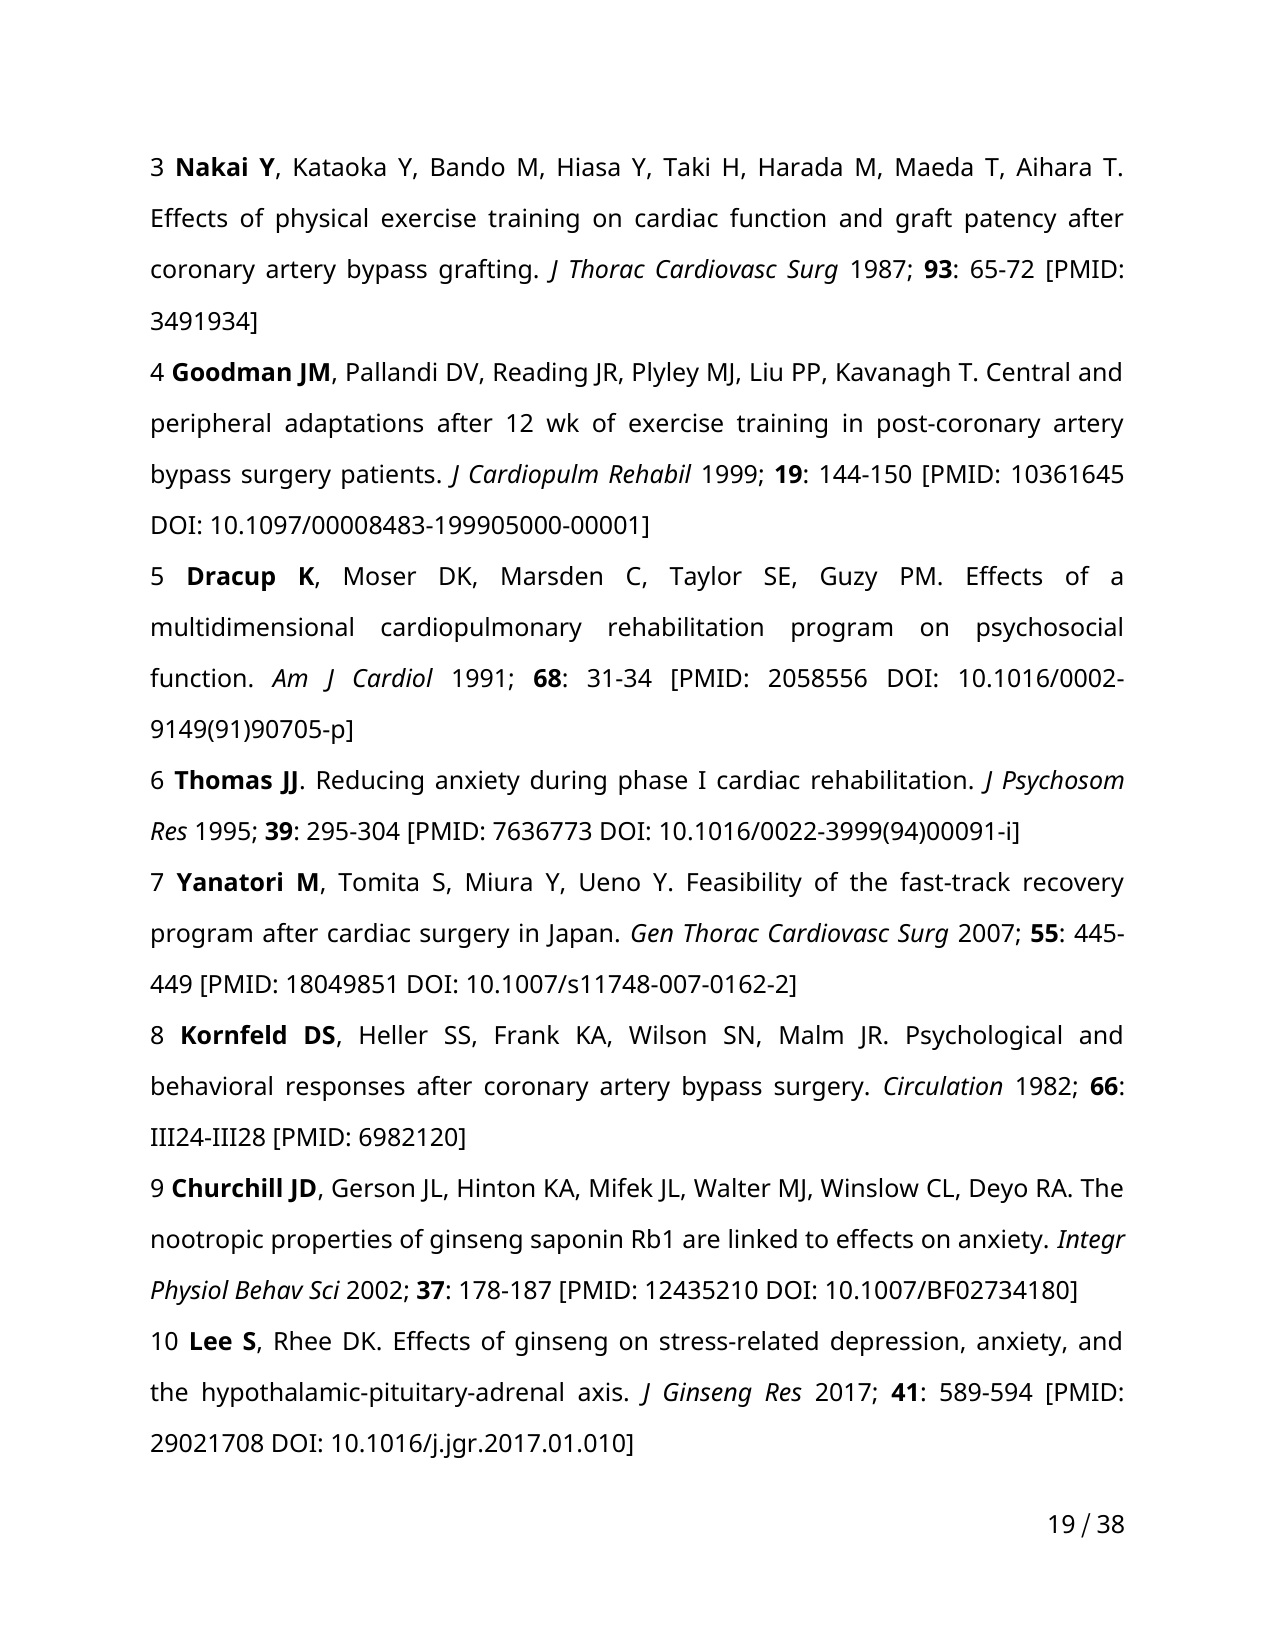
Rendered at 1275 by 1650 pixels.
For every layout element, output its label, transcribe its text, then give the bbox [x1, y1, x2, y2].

text 3 Nakai Y, Kataoka Y, Bando M, Hiasa Y, Taki H, Harada M, Maeda T, Aihara T. Effects of physical exercise training on cardiac function and graft patency after coronary artery bypass grafting. J Thorac Cardiovasc Surg 1987; 93: 65-72 [PMID: 3491934] [150, 150, 1125, 337]
text 10 Lee S, Rhee DK. Effects of ginseng on stress-related depression, anxiety, and the hypothalamic-pituitary-adrenal axis. J Ginseng Res 2017; 41: 589-594 [PMID: 29021708 DOI: 10.1016/j.jgr.2017.01.010] [150, 1324, 1125, 1460]
text 9 Churchill JD, Gerson JL, Hinton KA, Mifek JL, Walter MJ, Winslow CL, Deyo RA. The nootropic properties of ginseng saponin Rb1 are linked to effects on anxiety. Integr Physiol Behav Sci 2002; 37: 178-187 [PMID: 12435210 DOI: 10.1007/BF02734180] [150, 1171, 1125, 1307]
text 8 Kornfeld DS, Heller SS, Frank KA, Wilson SN, Malm JR. Psychological and behavioral responses after coronary artery bypass surgery. Circulation 1982; 66: III24-III28 [PMID: 6982120] [150, 1018, 1125, 1154]
text 4 Goodman JM, Pallandi DV, Reading JR, Plyley MJ, Liu PP, Kavanagh T. Central and peripheral adaptations after 12 wk of exercise training in post-coronary artery bypass surgery patients. J Cardiopulm Rehabil 1999; 19: 144-150 [PMID: 10361645 DOI: 10.1097/00008483-199905000-00001] [150, 354, 1125, 541]
text 5 Dracup K, Moser DK, Marsden C, Taylor SE, Guzy PM. Effects of a multidimensional cardiopulmonary rehabilitation program on psychosocial function. Am J Cardiol 1991; 68: 31-34 [PMID: 2058556 DOI: 10.1016/0002-9149(91)90705-p] [150, 558, 1125, 746]
text 7 Yanatori M, Tomita S, Miura Y, Ueno Y. Feasibility of the fast-track recovery program after cardiac surgery in Japan. Gen Thorac Cardiovasc Surg 2007; 55: 445-449 [PMID: 18049851 DOI: 10.1007/s11748-007-0162-2] [150, 864, 1125, 1001]
text 6 Thomas JJ. Reducing anxiety during phase I cardiac rehabilitation. J Psychosom Res 1995; 39: 295-304 [PMID: 7636773 DOI: 10.1016/0022-3999(94)00091-i] [150, 762, 1125, 848]
